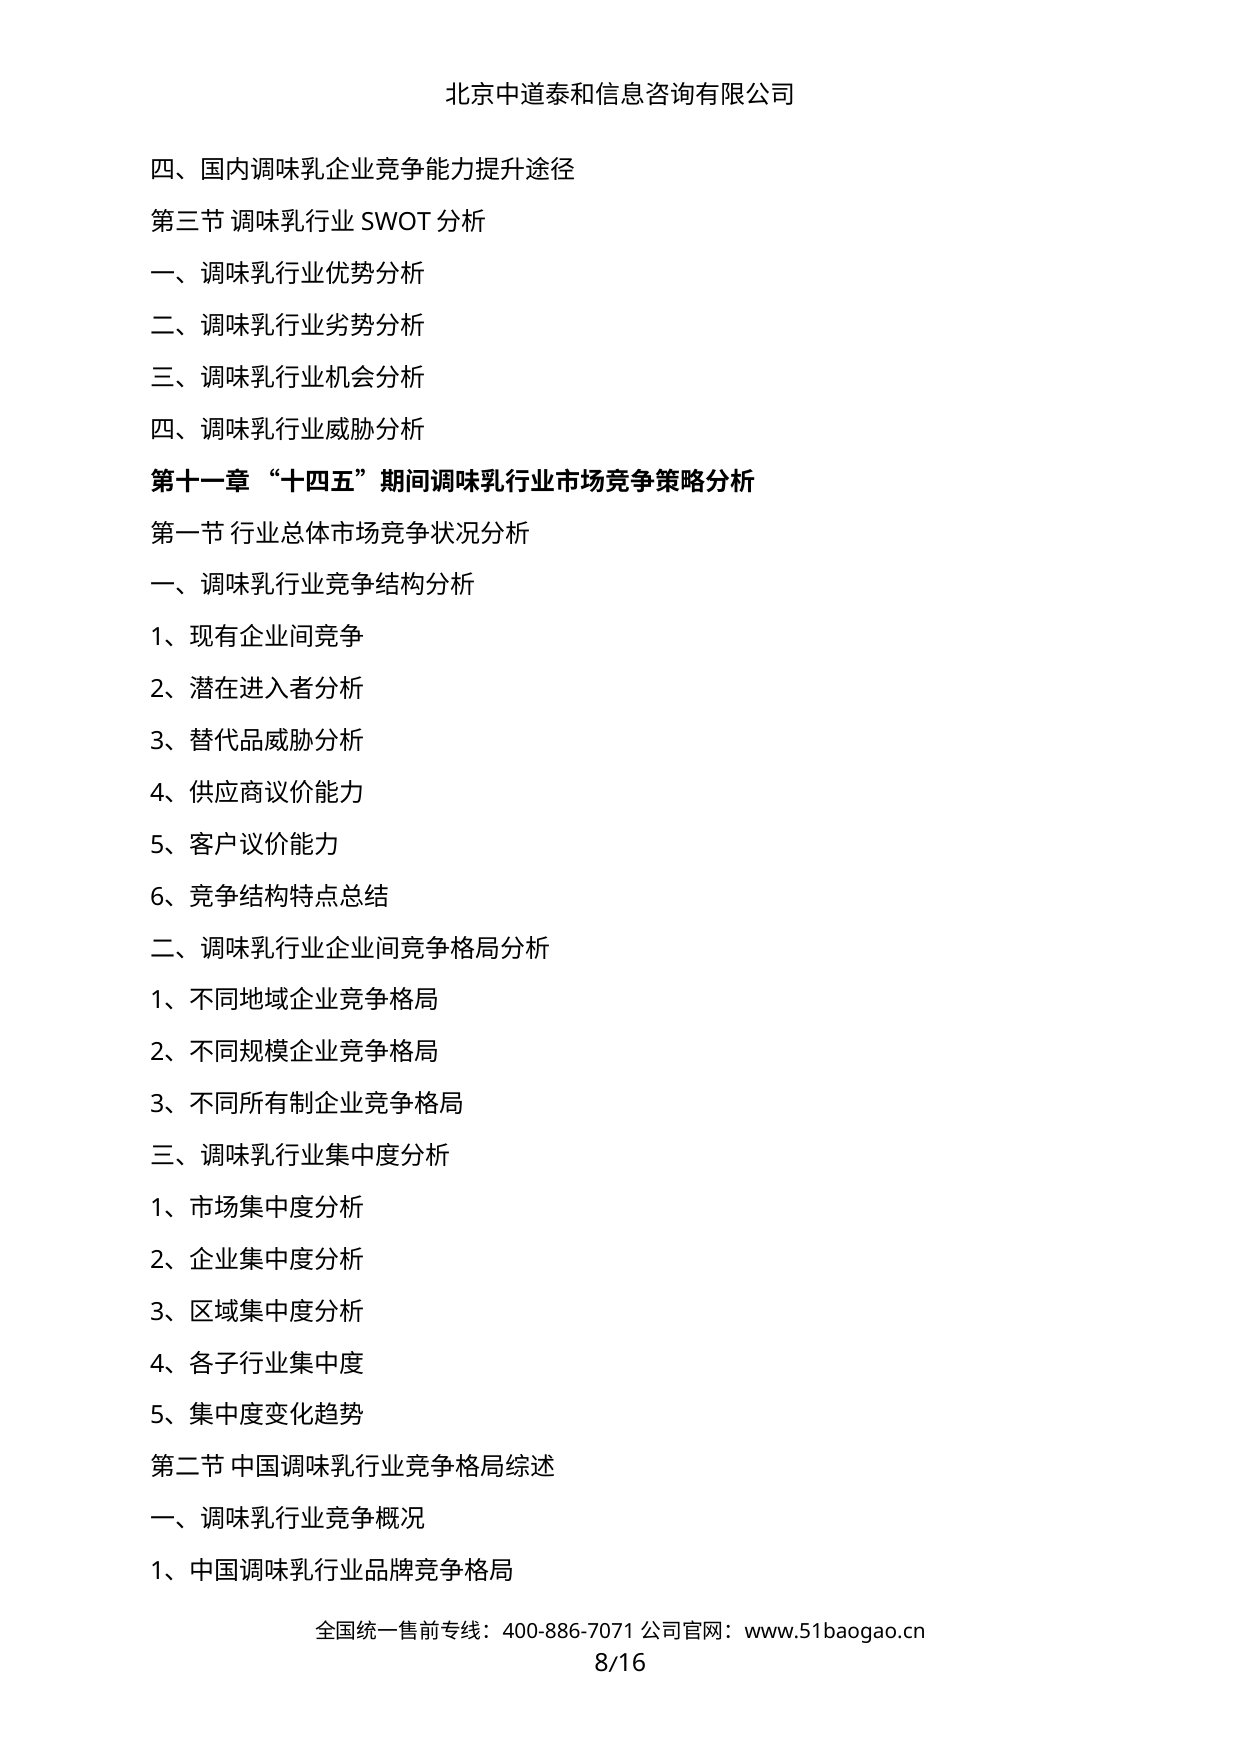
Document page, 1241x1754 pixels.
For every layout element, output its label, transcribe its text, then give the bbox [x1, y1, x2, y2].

text 3、不同所有制企业竞争格局 [150, 1084, 1090, 1120]
text 三、调味乳行业机会分析 [150, 357, 1090, 394]
text 第一节 行业总体市场竞争状况分析 [150, 513, 1090, 549]
text 三、调味乳行业集中度分析 [150, 1136, 1090, 1172]
text 3、替代品威胁分析 [150, 721, 1090, 757]
text 四、国内调味乳企业竞争能力提升途径 [150, 150, 1090, 186]
text 第十一章 “十四五”期间调味乳行业市场竞争策略分析 [150, 461, 1090, 497]
text 2、不同规模企业竞争格局 [150, 1032, 1090, 1068]
text 四、调味乳行业威胁分析 [150, 409, 1090, 446]
text 5、客户议价能力 [150, 824, 1090, 861]
text 6、竞争结构特点总结 [150, 876, 1090, 912]
text 1、现有企业间竞争 [150, 617, 1090, 653]
text 4、各子行业集中度 [150, 1343, 1090, 1379]
text 第三节 调味乳行业SWOT分析 [150, 202, 1090, 238]
text 第二节 中国调味乳行业竞争格局综述 [150, 1447, 1090, 1483]
text 5、集中度变化趋势 [150, 1395, 1090, 1431]
text 一、调味乳行业竞争结构分析 [150, 565, 1090, 601]
text 1、不同地域企业竞争格局 [150, 980, 1090, 1016]
text 一、调味乳行业竞争概况 [150, 1499, 1090, 1535]
text 4、供应商议价能力 [150, 772, 1090, 809]
text 2、企业集中度分析 [150, 1239, 1090, 1276]
text 3、区域集中度分析 [150, 1291, 1090, 1327]
text 1、市场集中度分析 [150, 1187, 1090, 1224]
text 二、调味乳行业劣势分析 [150, 306, 1090, 342]
text 1、中国调味乳行业品牌竞争格局 [150, 1551, 1090, 1587]
text 2、潜在进入者分析 [150, 669, 1090, 705]
text 二、调味乳行业企业间竞争格局分析 [150, 928, 1090, 964]
text 一、调味乳行业优势分析 [150, 254, 1090, 290]
